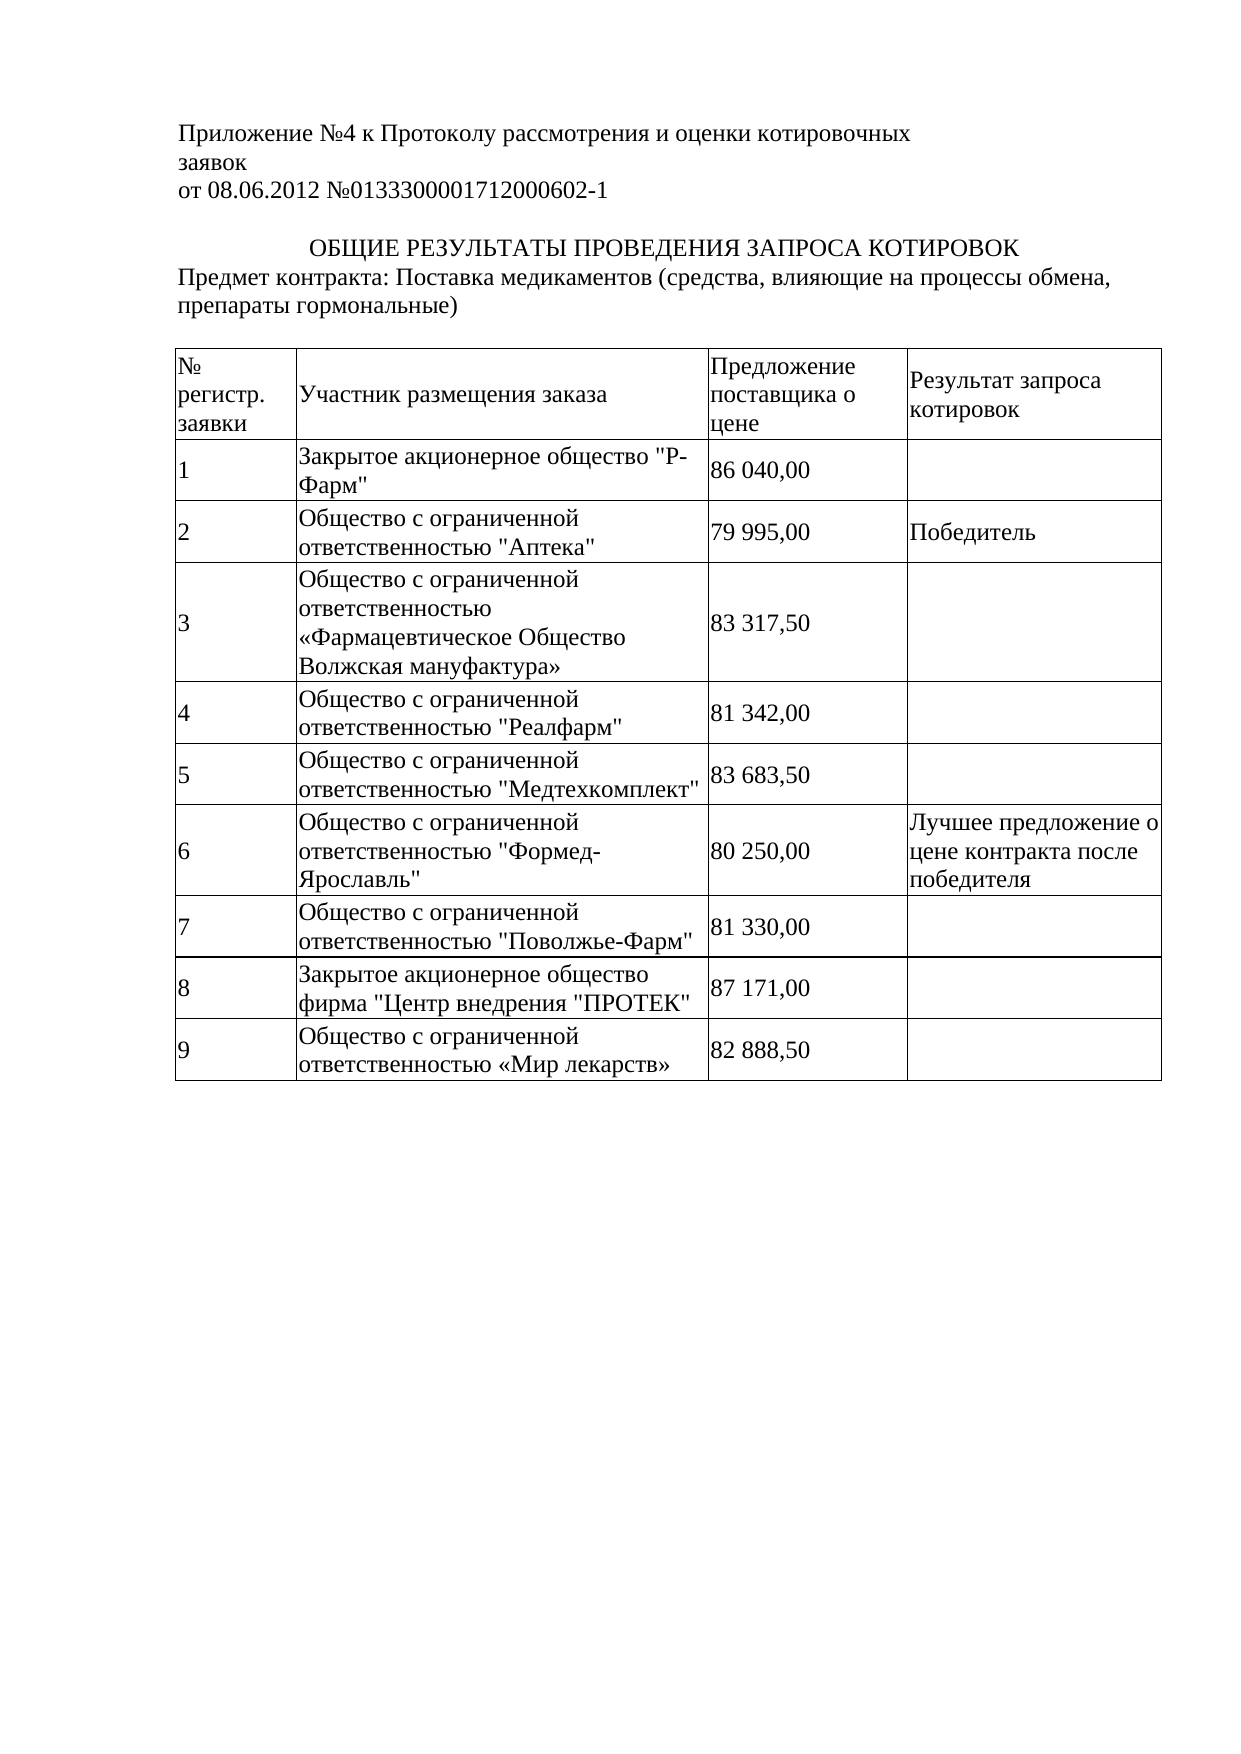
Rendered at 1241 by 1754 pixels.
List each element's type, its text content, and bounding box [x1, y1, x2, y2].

table_header Предложение поставщика о цене [709, 349, 907, 438]
table_header Результат запроса котировок [908, 349, 1161, 438]
table_cell 9 [176, 1019, 296, 1080]
table_cell 82 888,50 [709, 1019, 907, 1080]
table_cell 83 683,50 [709, 744, 907, 804]
table_cell Общество с ограниченной ответственностью "Поволжье-Фарм" [297, 896, 708, 956]
table_cell 80 250,00 [709, 805, 907, 895]
table_cell 5 [176, 744, 296, 804]
table_cell Победитель [908, 501, 1161, 562]
table_cell 4 [176, 682, 296, 743]
table_cell Закрытое акционерное общество фирма "Центр внедрения "ПРОТЕК" [297, 958, 708, 1018]
table_cell [908, 1019, 1161, 1080]
table_cell [908, 563, 1161, 681]
table_cell [908, 682, 1161, 743]
table_cell Общество с ограниченной ответственностью "Реалфарм" [297, 682, 708, 743]
table_cell 3 [176, 563, 296, 681]
table_cell [908, 440, 1161, 500]
table_cell Общество с ограниченной ответственностью "Аптека" [297, 501, 708, 562]
table_cell Общество с ограниченной ответственностью "Медтехкомплект" [297, 744, 708, 804]
table_cell [908, 744, 1161, 804]
table_header № регистр. заявки [176, 349, 296, 438]
table_cell 79 995,00 [709, 501, 907, 562]
table_cell 83 317,50 [709, 563, 907, 681]
text Предмет контракта: Поставка медикаментов (средства, влияющие на процессы обмена, препараты гормональные) [177, 262, 1152, 319]
table_cell 81 330,00 [709, 896, 907, 956]
table_cell [908, 958, 1161, 1018]
table_cell 8 [176, 958, 296, 1018]
table_header Приложение №4 к Протоколу рассмотрения и оценки котировочных заявок от 08.06.2012 №0133300001712000602-1 [178, 118, 986, 204]
table_cell Общество с ограниченной ответственностью «Фармацевтическое Общество Волжская мануфактура» [297, 563, 708, 681]
table_cell 86 040,00 [709, 440, 907, 500]
table_cell Общество с ограниченной ответственностью "Формед-Ярославль" [297, 805, 708, 895]
table_cell 1 [176, 440, 296, 500]
text ОБЩИЕ РЕЗУЛЬТАТЫ ПРОВЕДЕНИЯ ЗАПРОСА КОТИРОВОК [177, 233, 1152, 262]
table_cell 87 171,00 [709, 958, 907, 1018]
table_cell 7 [176, 896, 296, 956]
table_cell [908, 896, 1161, 956]
table_cell Закрытое акционерное общество "Р-Фарм" [297, 440, 708, 500]
table_cell 6 [176, 805, 296, 895]
table_cell 2 [176, 501, 296, 562]
table_cell Лучшее предложение о цене контракта после победителя [908, 805, 1161, 895]
table_cell 81 342,00 [709, 682, 907, 743]
table_header Участник размещения заказа [297, 349, 708, 438]
table_cell Общество с ограниченной ответственностью «Мир лекарств» [297, 1019, 708, 1080]
